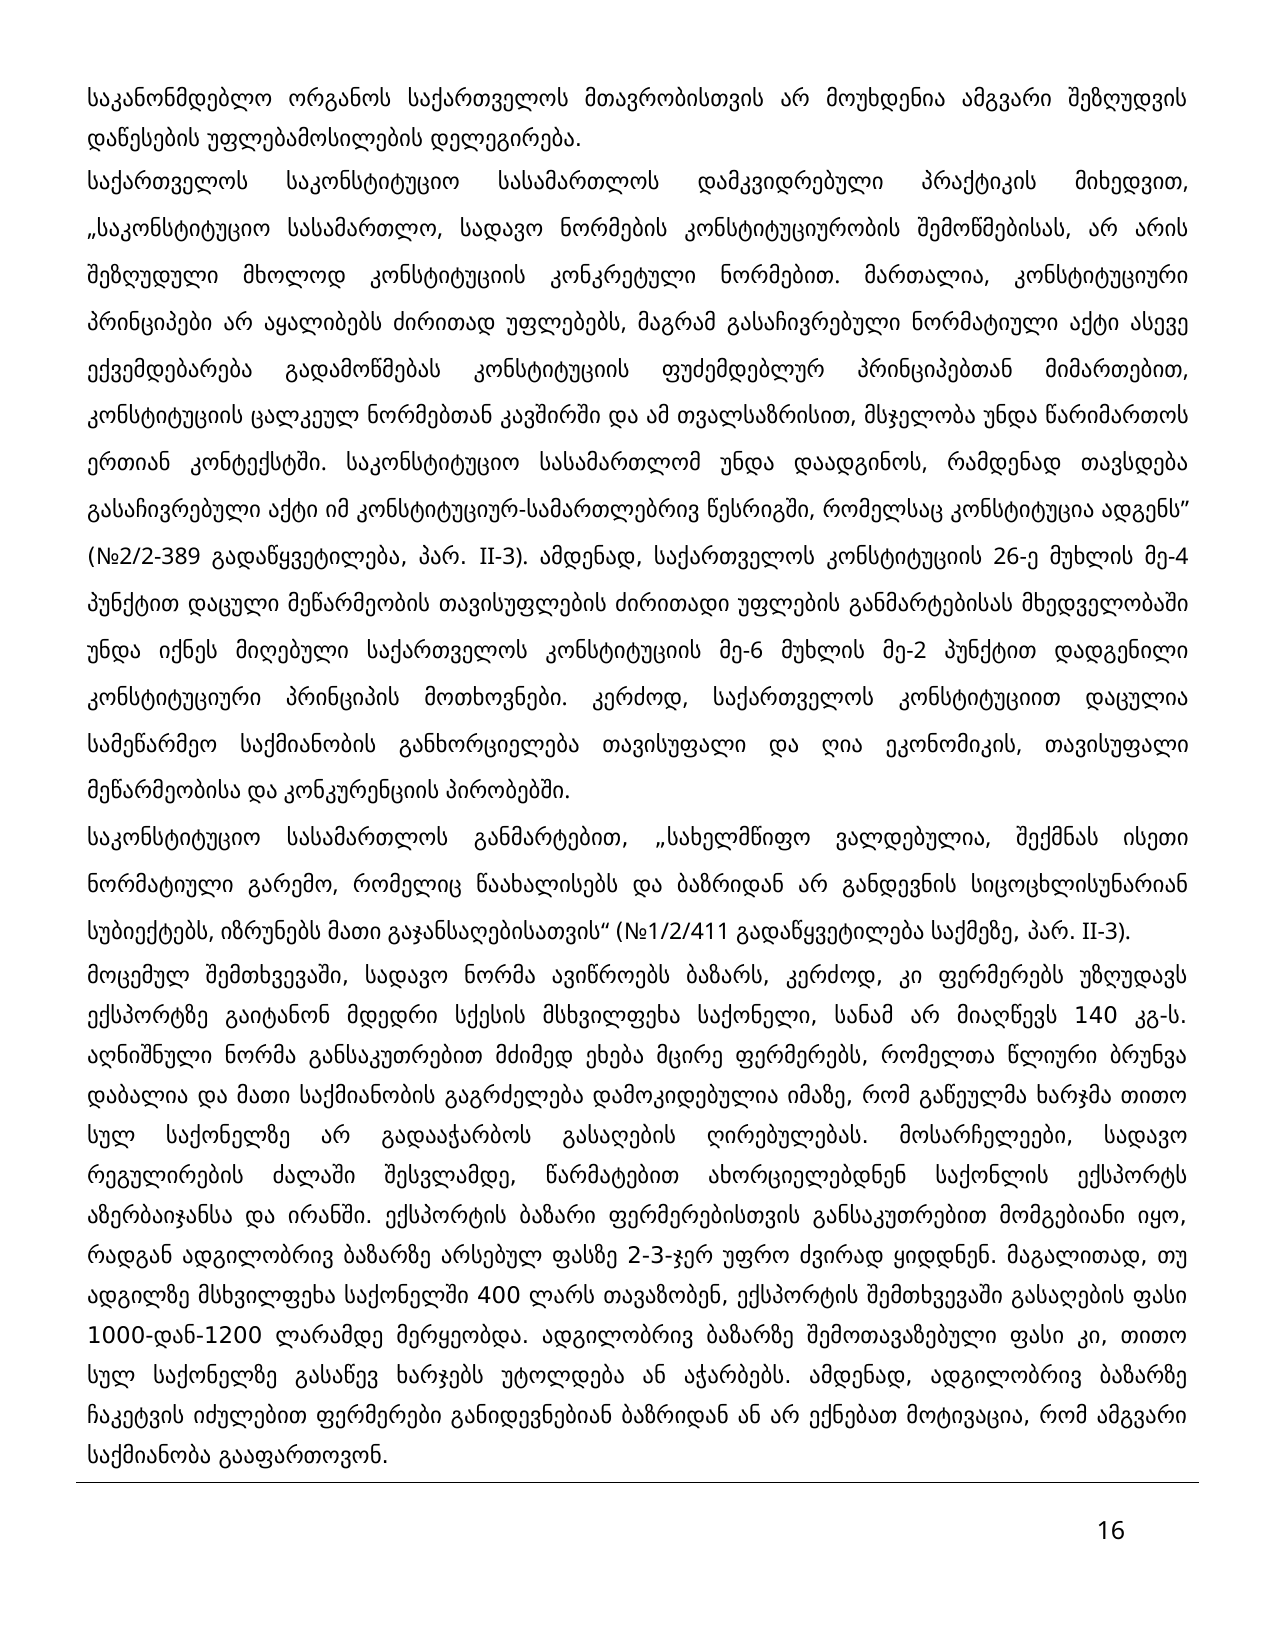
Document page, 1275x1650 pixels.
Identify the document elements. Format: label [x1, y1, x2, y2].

table_header [76, 85, 1199, 1482]
